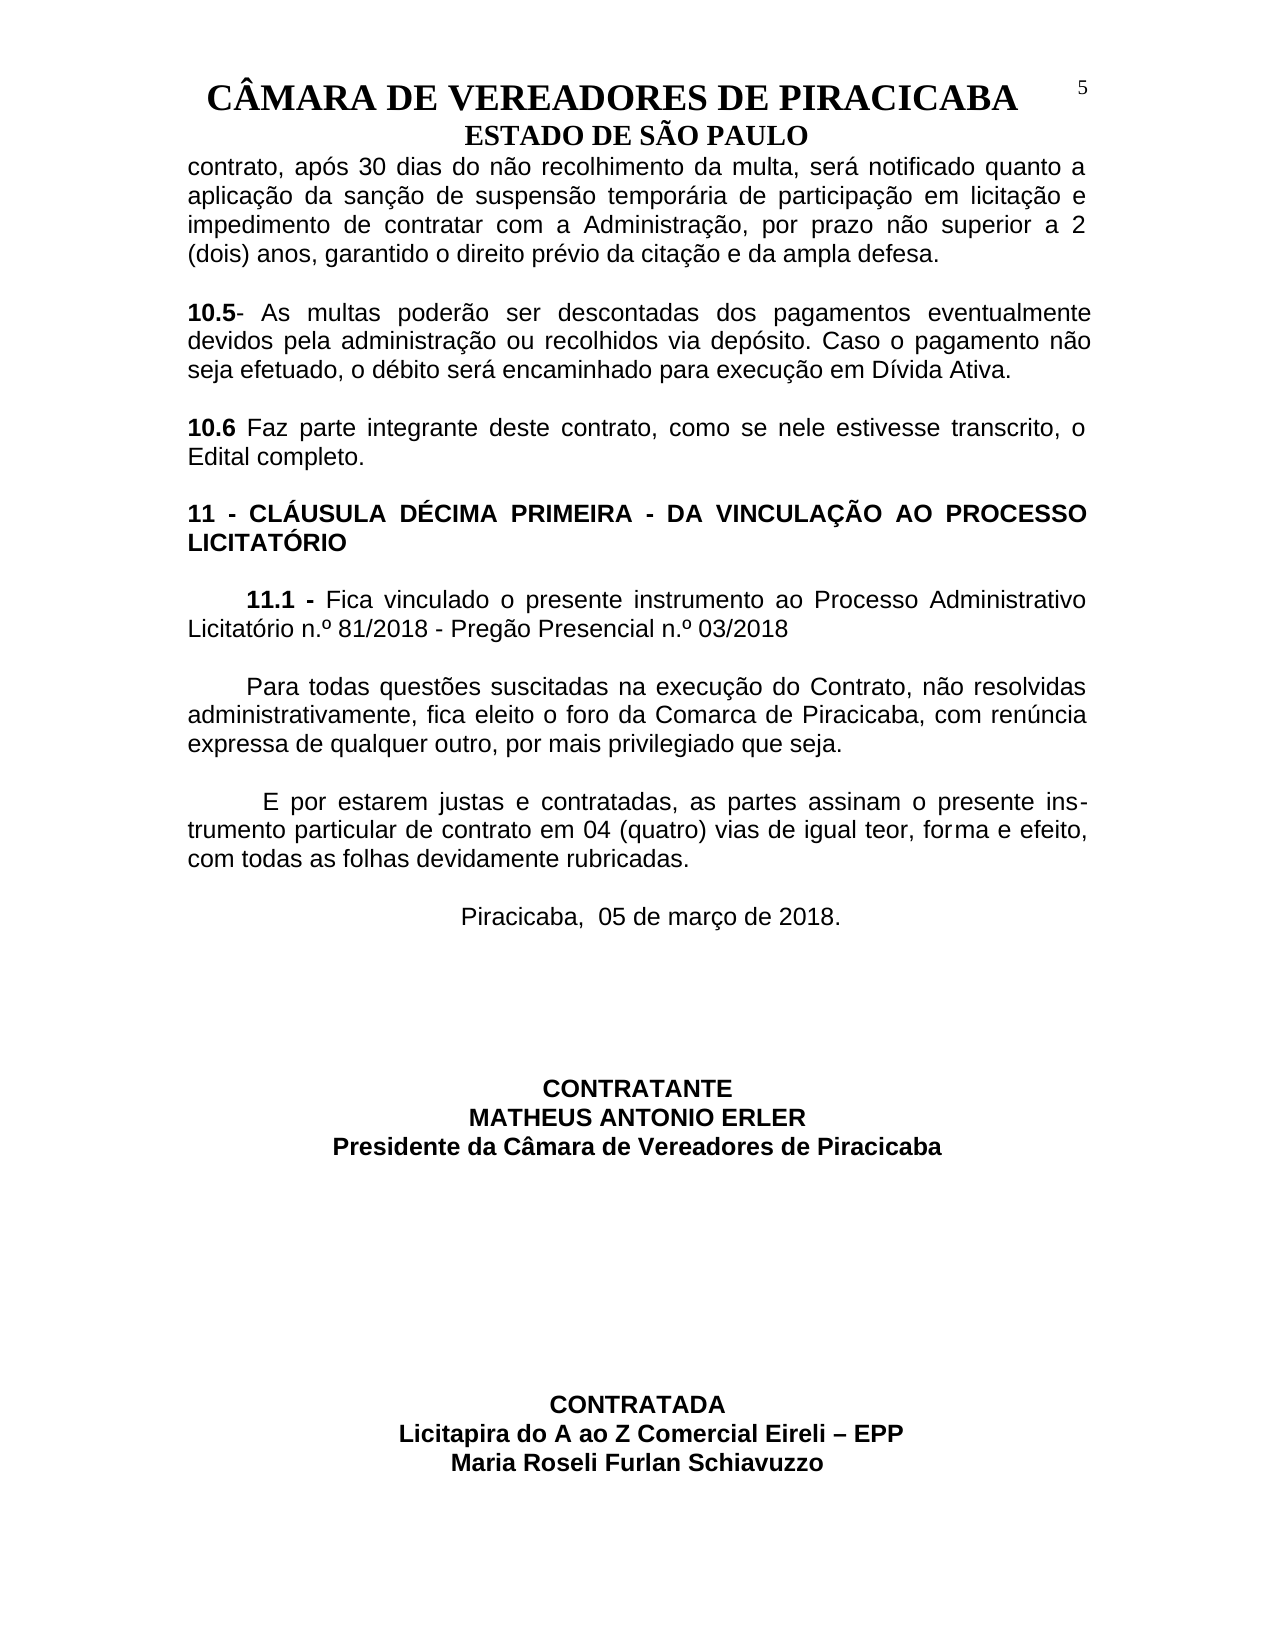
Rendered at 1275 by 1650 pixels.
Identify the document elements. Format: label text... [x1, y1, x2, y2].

text E por estarem justas e contratadas, as partes assinam o presente instrumento particular de contrato em 04 (quatro) vias de igual teor, forma e efeito, com todas as folhas devidamente rubricadas. [187, 787, 1088, 873]
text MATHEUS ANTONIO ERLER [187, 1103, 1088, 1132]
text CONTRATADA [187, 1390, 1088, 1419]
text 11 - CLÁUSULA DÉCIMA PRIMEIRA - DA VINCULAÇÃO AO PROCESSO LICITATÓRIO [187, 499, 1088, 557]
text Maria Roseli Furlan Schiavuzzo [187, 1448, 1088, 1477]
text Piracicaba, 05 de março de 2018. [412, 902, 1088, 930]
text Presidente da Câmara de Vereadores de Piracicaba [187, 1132, 1088, 1160]
text 11.1 - Fica vinculado o presente instrumento ao Processo Administrativo Licitatório n.º 81/2018 - Pregão Presencial n.º 03/2018 [187, 585, 1088, 643]
text CONTRATANTE [187, 1074, 1088, 1103]
text Licitapira do A ao Z Comercial Eireli – EPP [187, 1419, 1088, 1448]
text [187, 152, 1088, 268]
text 10.6 Faz parte integrante deste contrato, como se nele estivesse transcrito, o Edital completo. [187, 413, 1088, 470]
text Para todas questões suscitadas na execução do Contrato, não resolvidas administrativamente, fica eleito o foro da Comarca de Piracicaba, com renúncia expressa de qualquer outro, por mais privilegiado que seja. [187, 672, 1088, 758]
text 10.5- As multas poderão ser descontadas dos pagamentos eventualmente devidos pela administração ou recolhidos via depósito. Caso o pagamento não seja efetuado, o débito será encaminhado para execução [187, 297, 1093, 384]
